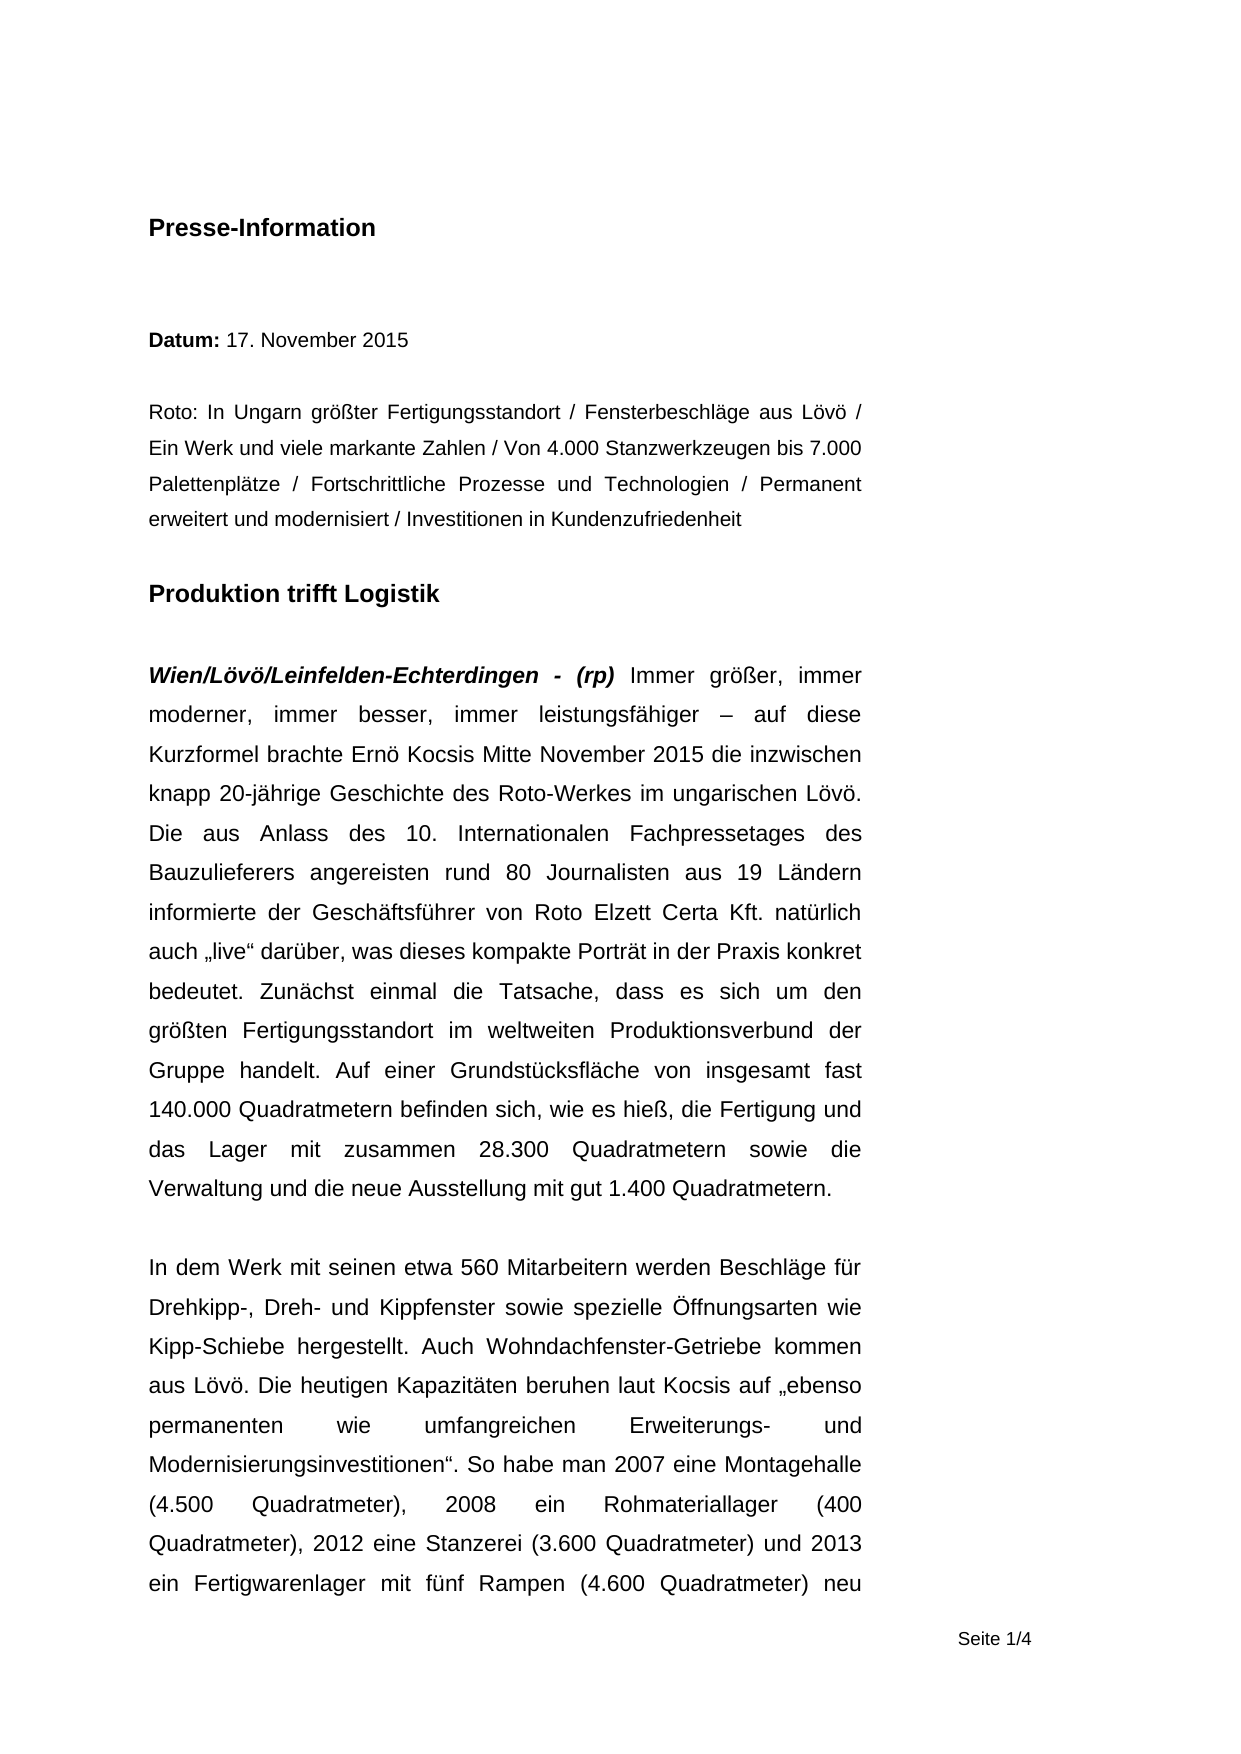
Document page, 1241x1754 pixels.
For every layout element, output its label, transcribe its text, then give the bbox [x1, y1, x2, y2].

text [148, 1254, 862, 1596]
text Roto: In Ungarn größter Fertigungsstandort / Fensterbeschläge aus Lövö / Ein Werk und viele markante Zahlen / Von 4.000 Stanzwerkzeugen bis 7.000 Palettenplätze / Fortschrittliche Prozesse und Technologien / Permanent erweitert und modernisiert / Investitionen in Kundenzufriedenheit [148, 399, 862, 531]
text Datum: 17. November 2015 [148, 328, 862, 352]
text Presse-Information [148, 213, 892, 241]
text Wien/Lövö/Leinfelden-Echterdingen - (rp) Immer größer, immer moderner, immer besser, immer leistungsfähiger – auf diese Kurzformel brachte Ernö Kocsis Mitte November 2015 die inzwischen knapp 20-jährige Geschichte des Roto-Werkes im ungarischen Lövö. Die aus Anlass des 10. Internationalen Fachpressetages des Bauzulieferers angereisten rund 80 Journalisten aus 19 Ländern informierte der Geschäftsführer von Roto Elzett Certa Kft. natürlich auch „live“ darüber, was dieses kompakte Porträt in der Praxis konkret bedeutet. Zunächst einmal die Tatsache, dass es sich um den größten Fertigungsstandort im weltweiten Produktionsverbund der Gruppe handelt. Auf einer Grundstücksfläche von insgesamt fast 140.000 Quadratmetern befinden sich, wie es hieß, die Fertigung und das Lager mit zusammen 28.300 Quadratmetern sowie die Verwaltung und die neue Ausstellung mit gut 1.400 Quadratmetern. [148, 662, 862, 1201]
text Produktion trifft Logistik [148, 579, 862, 608]
